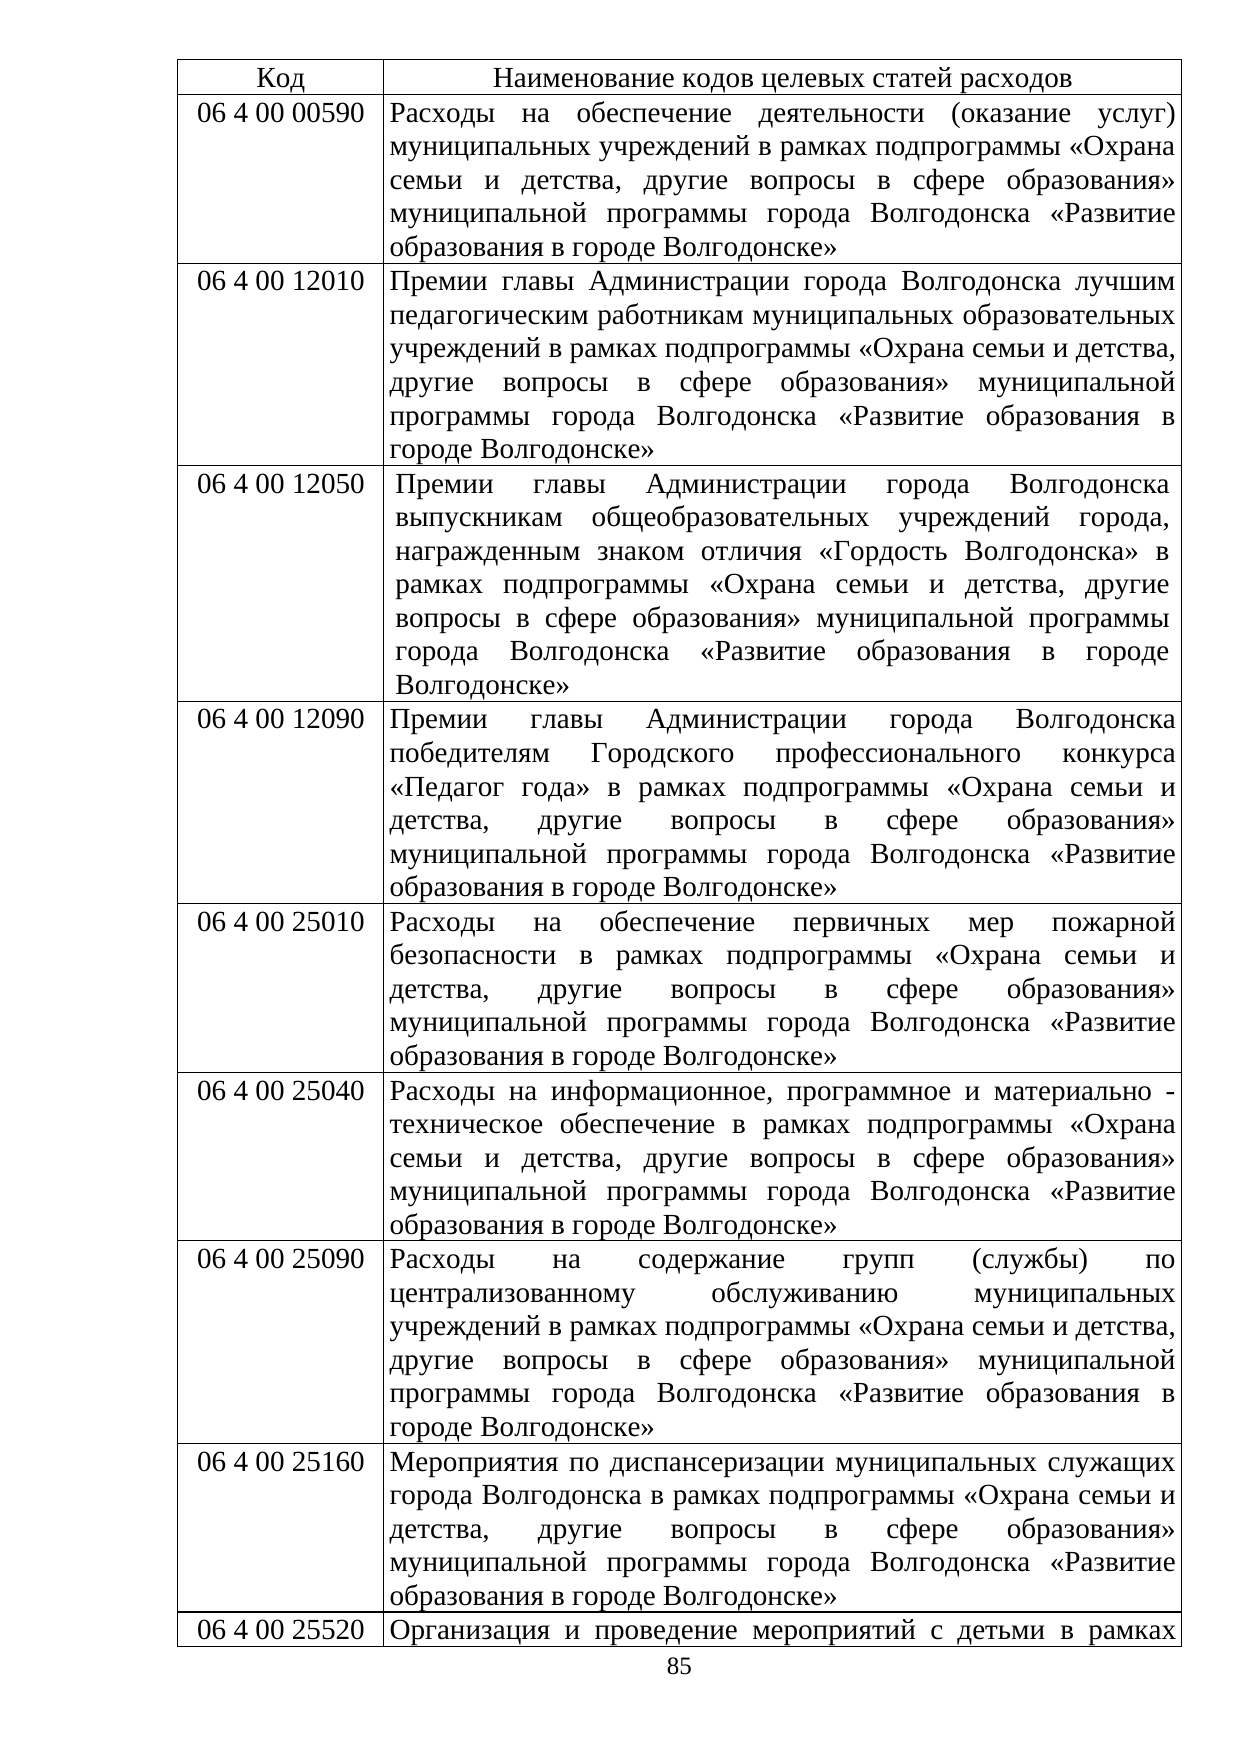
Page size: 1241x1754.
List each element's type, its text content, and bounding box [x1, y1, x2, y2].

table_cell Расходы на информационное, программное и материально - техническое обеспечение в рамках подпрограммы «Охрана семьи и детства, другие вопросы в сфере образования» муниципальной программы города Волгодонска «Развитие образования в городе Волгодонске» [384, 1073, 1181, 1240]
table_cell 06 4 00 12010 [178, 264, 383, 465]
table_cell 06 4 00 00590 [178, 95, 383, 262]
table_cell Премии главы Администрации города Волгодонска лучшим педагогическим работникам муниципальных образовательных учреждений в рамках подпрограммы «Охрана семьи и детства, другие вопросы в сфере образования» муниципальной программы города Волгодонска «Развитие образования в городе Волгодонске» [384, 264, 1181, 465]
table_cell Расходы на обеспечение деятельности (оказание услуг) муниципальных учреждений в рамках подпрограммы «Охрана семьи и детства, другие вопросы в сфере образования» муниципальной программы города Волгодонска «Развитие образования в городе Волгодонске» [384, 95, 1181, 262]
table_cell Премии главы Администрации города Волгодонска выпускникам общеобразовательных учреждений города, награжденным знаком отличия «Гордость Волгодонска» в рамках подпрограммы «Охрана семьи и детства, другие вопросы в сфере образования» муниципальной программы города Волгодонска «Развитие образования в городе Волгодонске» [384, 466, 1181, 701]
table_cell Премии главы Администрации города Волгодонска победителям Городского профессионального конкурса «Педагог года» в рамках подпрограммы «Охрана семьи и детства, другие вопросы в сфере образования» муниципальной программы города Волгодонска «Развитие образования в городе Волгодонске» [384, 702, 1181, 903]
table_cell 06 4 00 25520 [178, 1613, 383, 1646]
table_cell Мероприятия по диспансеризации муниципальных служащих города Волгодонска в рамках подпрограммы «Охрана семьи и детства, другие вопросы в сфере образования» муниципальной программы города Волгодонска «Развитие образования в городе Волгодонске» [384, 1444, 1181, 1611]
table_header Наименование кодов целевых статей расходов [384, 60, 1181, 94]
table_cell 06 4 00 12090 [178, 702, 383, 903]
table_header Код [178, 60, 383, 94]
table_cell 06 4 00 25160 [178, 1444, 383, 1611]
table_cell 06 4 00 25090 [178, 1241, 383, 1443]
table_cell 06 4 00 25040 [178, 1073, 383, 1240]
table_cell Расходы на обеспечение первичных мер пожарной безопасности в рамках подпрограммы «Охрана семьи и детства, другие вопросы в сфере образования» муниципальной программы города Волгодонска «Развитие образования в городе Волгодонске» [384, 904, 1181, 1072]
table_cell 06 4 00 12050 [178, 466, 383, 701]
table_cell Расходы на содержание групп (службы) по централизованному обслуживанию муниципальных учреждений в рамках подпрограммы «Охрана семьи и детства, другие вопросы в сфере образования» муниципальной программы города Волгодонска «Развитие образования в городе Волгодонске» [384, 1241, 1181, 1443]
table_cell 06 4 00 25010 [178, 904, 383, 1072]
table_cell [384, 1613, 1181, 1646]
